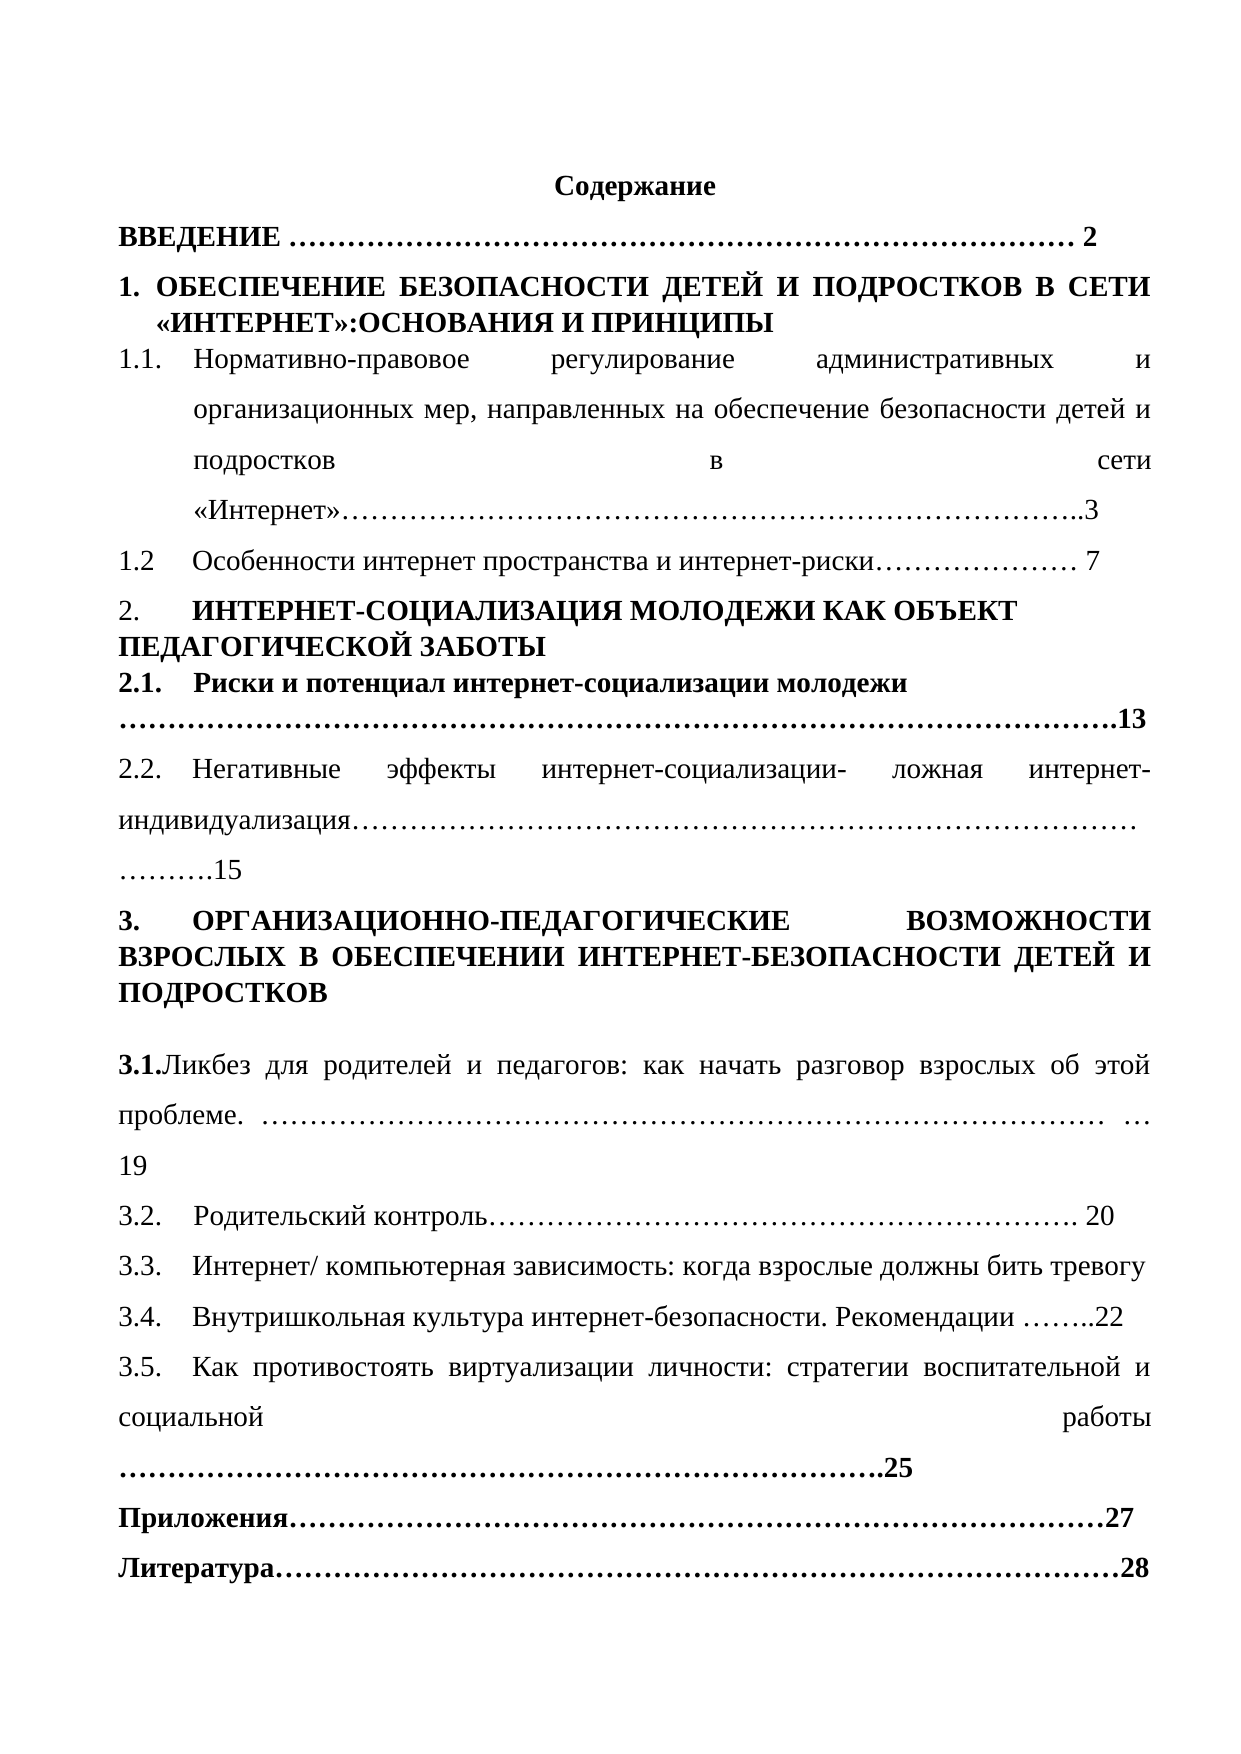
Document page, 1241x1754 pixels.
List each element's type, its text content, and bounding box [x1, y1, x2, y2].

text ………………………………………………………………………………………….13 [118, 701, 1152, 735]
text Литература……………………………………………………………………………28 [118, 1550, 1152, 1584]
text 3. ОРГАНИЗАЦИОННО-ПЕДАГОГИЧЕСКИЕ ВОЗМОЖНОСТИ ВЗРОСЛЫХ В ОБЕСПЕЧЕНИИ ИНТЕРНЕТ-БЕЗОПАСНОСТИ ДЕТЕЙ И ПОДРОСТКОВ [118, 903, 1152, 1008]
list Нормативно-правовое регулирование административных и организационных мер, направленных на обеспечение безопасности детей и подростков в сети «Интернет»…………………………………………………………………..3 [118, 341, 1152, 526]
text 3.3. Интернет/ компьютерная зависимость: когда взрослые должны бить тревогу [118, 1248, 1152, 1282]
text Приложения…………………………………………………………………………27 [118, 1500, 1152, 1533]
text 3.1.Ликбез для родителей и педагогов: как начать разговор взрослых об этой проблеме. …………………………………………………………………………… …19 [118, 1047, 1152, 1181]
text 3.5. Как противостоять виртуализации личности: стратегии воспитательной и социальной работы …………………………………………………………………….25 [118, 1349, 1152, 1483]
text Содержание [118, 168, 1152, 202]
text 3.4. Внутришкольная культура интернет-безопасности. Рекомендации ……..22 [118, 1299, 1152, 1332]
list Риски и потенциал интернет-социализации молодежи [118, 665, 1152, 699]
text 1.2 Особенности интернет пространства и интернет-риски………………… 7 [118, 543, 1152, 576]
text 2. ИНТЕРНЕТ-СОЦИАЛИЗАЦИЯ МОЛОДЕЖИ КАК ОБЪЕКТ ПЕДАГОГИЧЕСКОЙ ЗАБОТЫ [118, 593, 1152, 663]
list Родительский контроль……………………………………………………. 20 [118, 1198, 1152, 1232]
text 2.2. Негативные эффекты интернет-социализации- ложная интернет-индивидуализация……………………………………………………………………………….15 [118, 752, 1152, 886]
list ОБЕСПЕЧЕНИЕ БЕЗОПАСНОСТИ ДЕТЕЙ И ПОДРОСТКОВ В СЕТИ «ИНТЕРНЕТ»:ОСНОВАНИЯ И ПРИНЦИПЫ [118, 269, 1152, 339]
text ВВЕДЕНИЕ ……………………………………………………………………… 2 [118, 219, 1152, 252]
